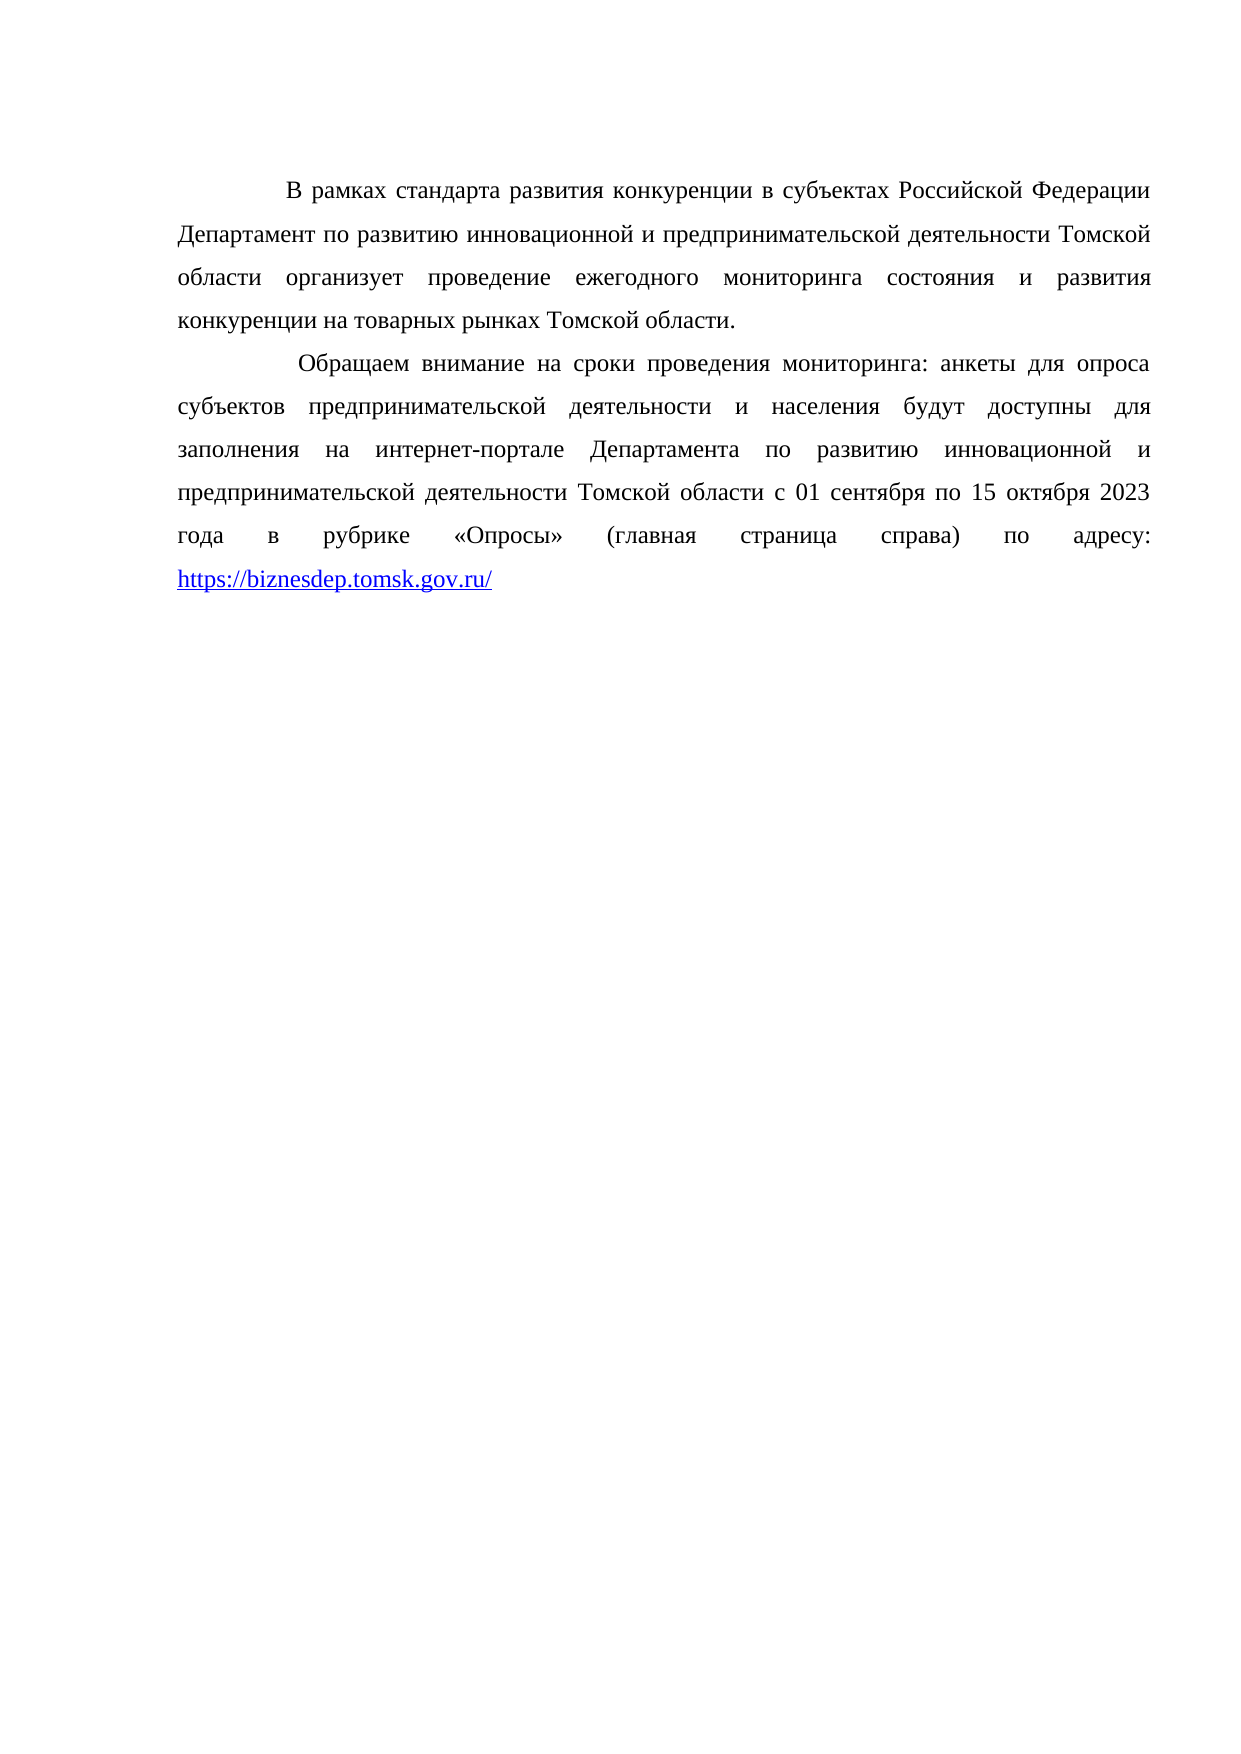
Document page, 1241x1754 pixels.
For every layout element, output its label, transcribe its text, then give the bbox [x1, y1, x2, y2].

text В рамках стандарта развития конкуренции в субъектах Российской Федерации Департамент по развитию инновационной и предпринимательской деятельности Томской области организует проведение ежегодного мониторинга состояния и развития конкуренции на товарных рынках Томской области. [177, 176, 1152, 334]
text Обращаем внимание на сроки проведения мониторинга: анкеты для опроса субъектов предпринимательской деятельности и населения будут доступны для заполнения на интернет-портале Департамента по развитию инновационной и предпринимательской деятельности Томской области с 01 сентября по 15 октября 2023 года в рубрике «Опросы» (главная страница справа) по адресу: https://biznesdep.tomsk.gov.ru/ [177, 348, 1152, 592]
